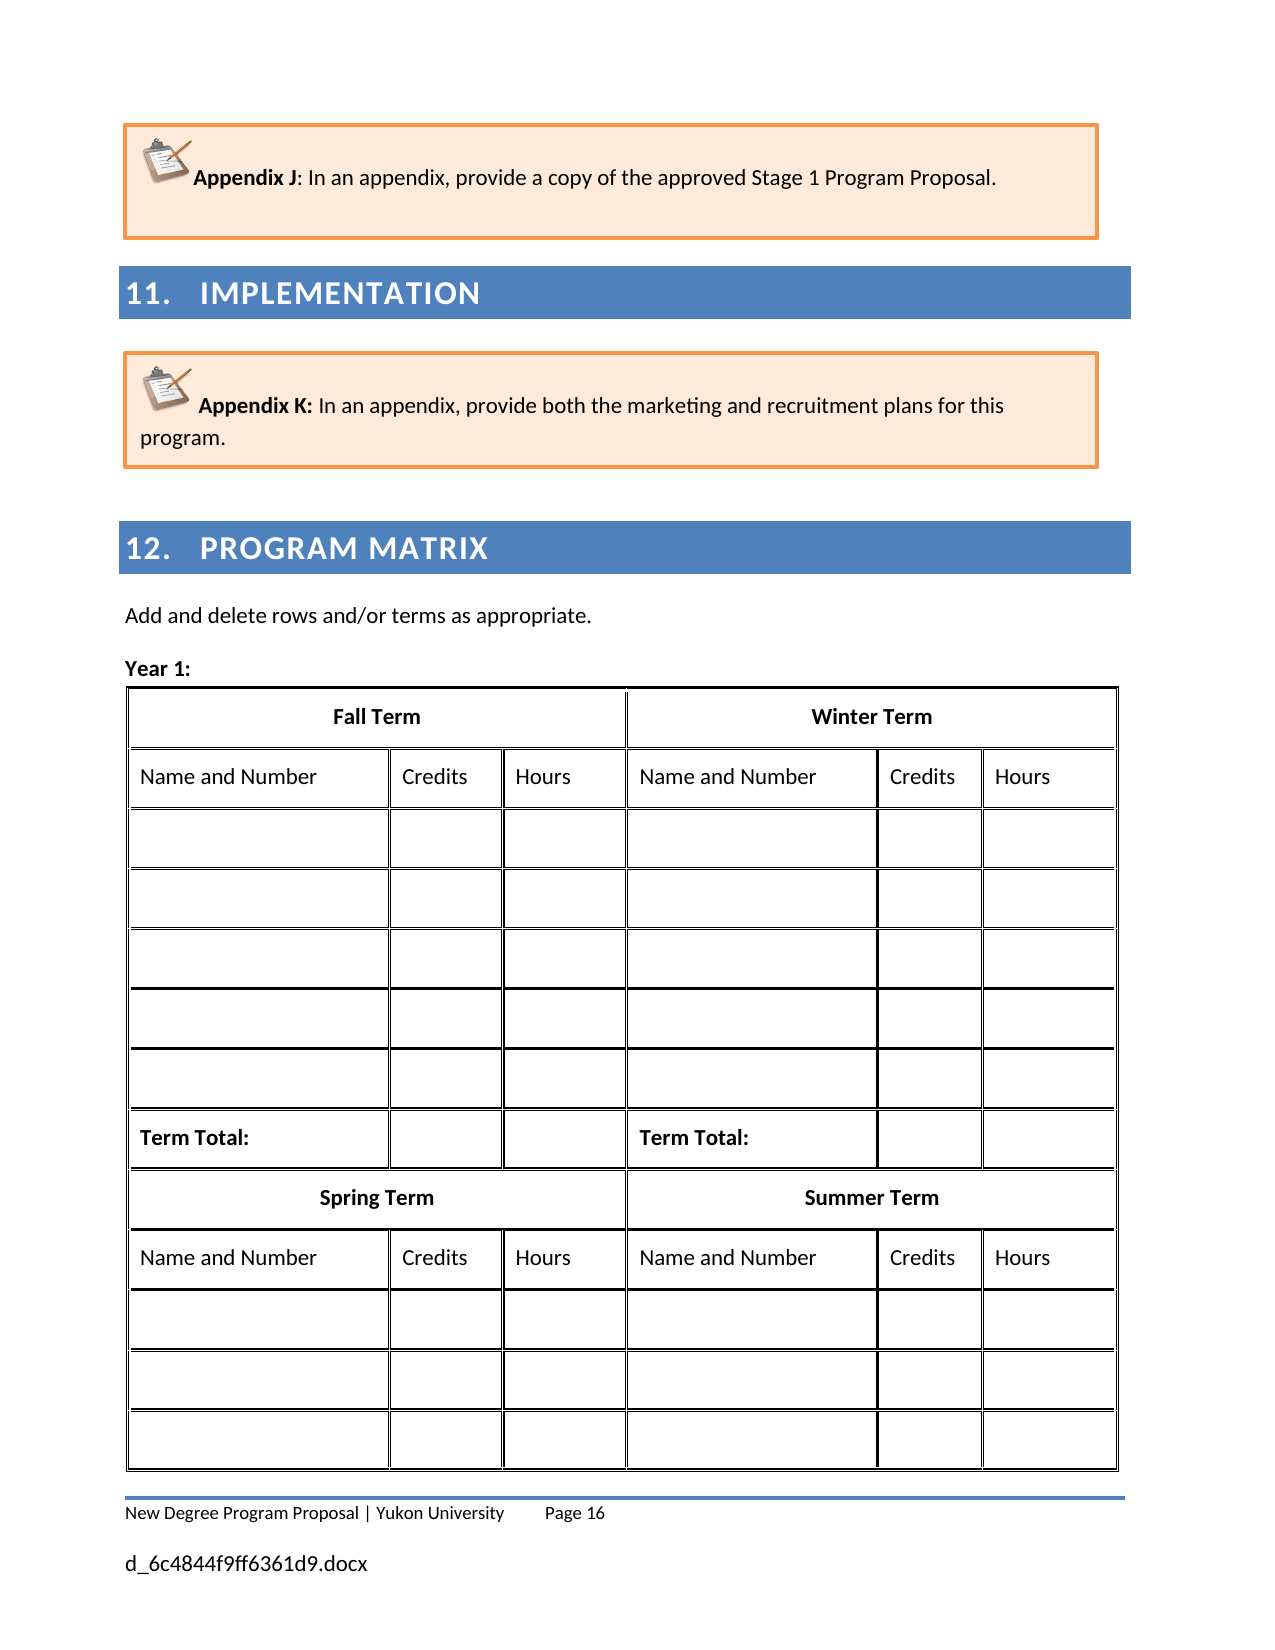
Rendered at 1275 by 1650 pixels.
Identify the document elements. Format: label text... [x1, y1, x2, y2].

table_cell [391, 870, 501, 927]
table_cell Name and Number [628, 750, 876, 807]
table_cell [627, 1412, 877, 1468]
table_cell Hours [983, 747, 1117, 807]
table_cell Hours [984, 1228, 1117, 1288]
table_cell Term Total: [628, 1111, 876, 1167]
table_cell [879, 1291, 981, 1348]
table_cell [879, 930, 981, 987]
table_cell Credits [879, 750, 981, 807]
table_cell [505, 1111, 625, 1167]
table_cell [505, 1291, 625, 1348]
table_cell [628, 990, 876, 1047]
table_cell Credits [391, 750, 501, 807]
table_cell Hours [505, 750, 625, 807]
table_cell Name and Number [127, 1228, 388, 1288]
subtitle Program Matrix [125, 527, 1125, 568]
table_cell [984, 987, 1116, 1047]
table_cell Term Total: [129, 1107, 388, 1167]
table_cell [129, 987, 388, 1047]
table_cell [984, 1107, 1116, 1167]
table_cell [879, 1050, 981, 1107]
table_cell [628, 810, 876, 867]
table_cell [628, 1050, 876, 1107]
table_cell [505, 810, 625, 867]
table_cell [877, 1412, 982, 1468]
table_cell Credits [879, 1231, 981, 1288]
table_cell [983, 807, 1117, 867]
table_cell [505, 930, 625, 987]
table_cell [390, 1408, 503, 1468]
text Year 1: [125, 654, 1125, 682]
table_cell Name and Number [628, 1231, 876, 1288]
table_cell Hours [505, 1231, 625, 1288]
text Add and delete rows and/or terms as appropriate. [125, 601, 1125, 629]
table_cell [879, 870, 981, 927]
table_cell [129, 1047, 388, 1107]
table_cell [984, 1348, 1116, 1408]
table_cell [127, 807, 389, 867]
table_cell [984, 1288, 1117, 1348]
table_cell [628, 1291, 876, 1348]
table_cell Credits [391, 1231, 501, 1288]
table_cell [503, 1412, 627, 1468]
table_cell Summer Term [628, 1167, 1116, 1228]
table_cell [391, 810, 501, 867]
table_cell Spring Term [129, 1167, 625, 1228]
table_cell [984, 1047, 1116, 1107]
table_cell [983, 1408, 1116, 1468]
table_cell [879, 1352, 981, 1408]
table_cell [879, 1111, 981, 1167]
table_cell [391, 990, 501, 1047]
table_header Winter Term [627, 689, 1116, 747]
table_cell [129, 1348, 388, 1408]
table_cell [505, 1050, 625, 1107]
table_cell [391, 930, 501, 987]
table_cell [879, 990, 981, 1047]
table_cell [391, 1111, 501, 1167]
table_cell [391, 1291, 501, 1348]
table_header Fall Term [129, 689, 627, 747]
table_cell [879, 810, 981, 867]
table_cell Name and Number [127, 747, 389, 807]
table_cell [505, 870, 625, 927]
table_cell [628, 1352, 876, 1408]
table_cell [505, 1352, 625, 1408]
table_cell [505, 990, 625, 1047]
table_cell [129, 1408, 389, 1468]
picture [140, 360, 194, 414]
table_cell [628, 930, 876, 987]
table_cell [983, 867, 1117, 927]
table_cell [127, 927, 389, 987]
table_cell [391, 1352, 501, 1408]
table_cell [983, 927, 1117, 987]
table_cell [391, 1050, 501, 1107]
picture [140, 132, 194, 186]
table_cell [628, 870, 876, 927]
subtitle Implementation [125, 272, 1125, 313]
table_cell [127, 867, 389, 927]
table_cell [127, 1288, 388, 1348]
